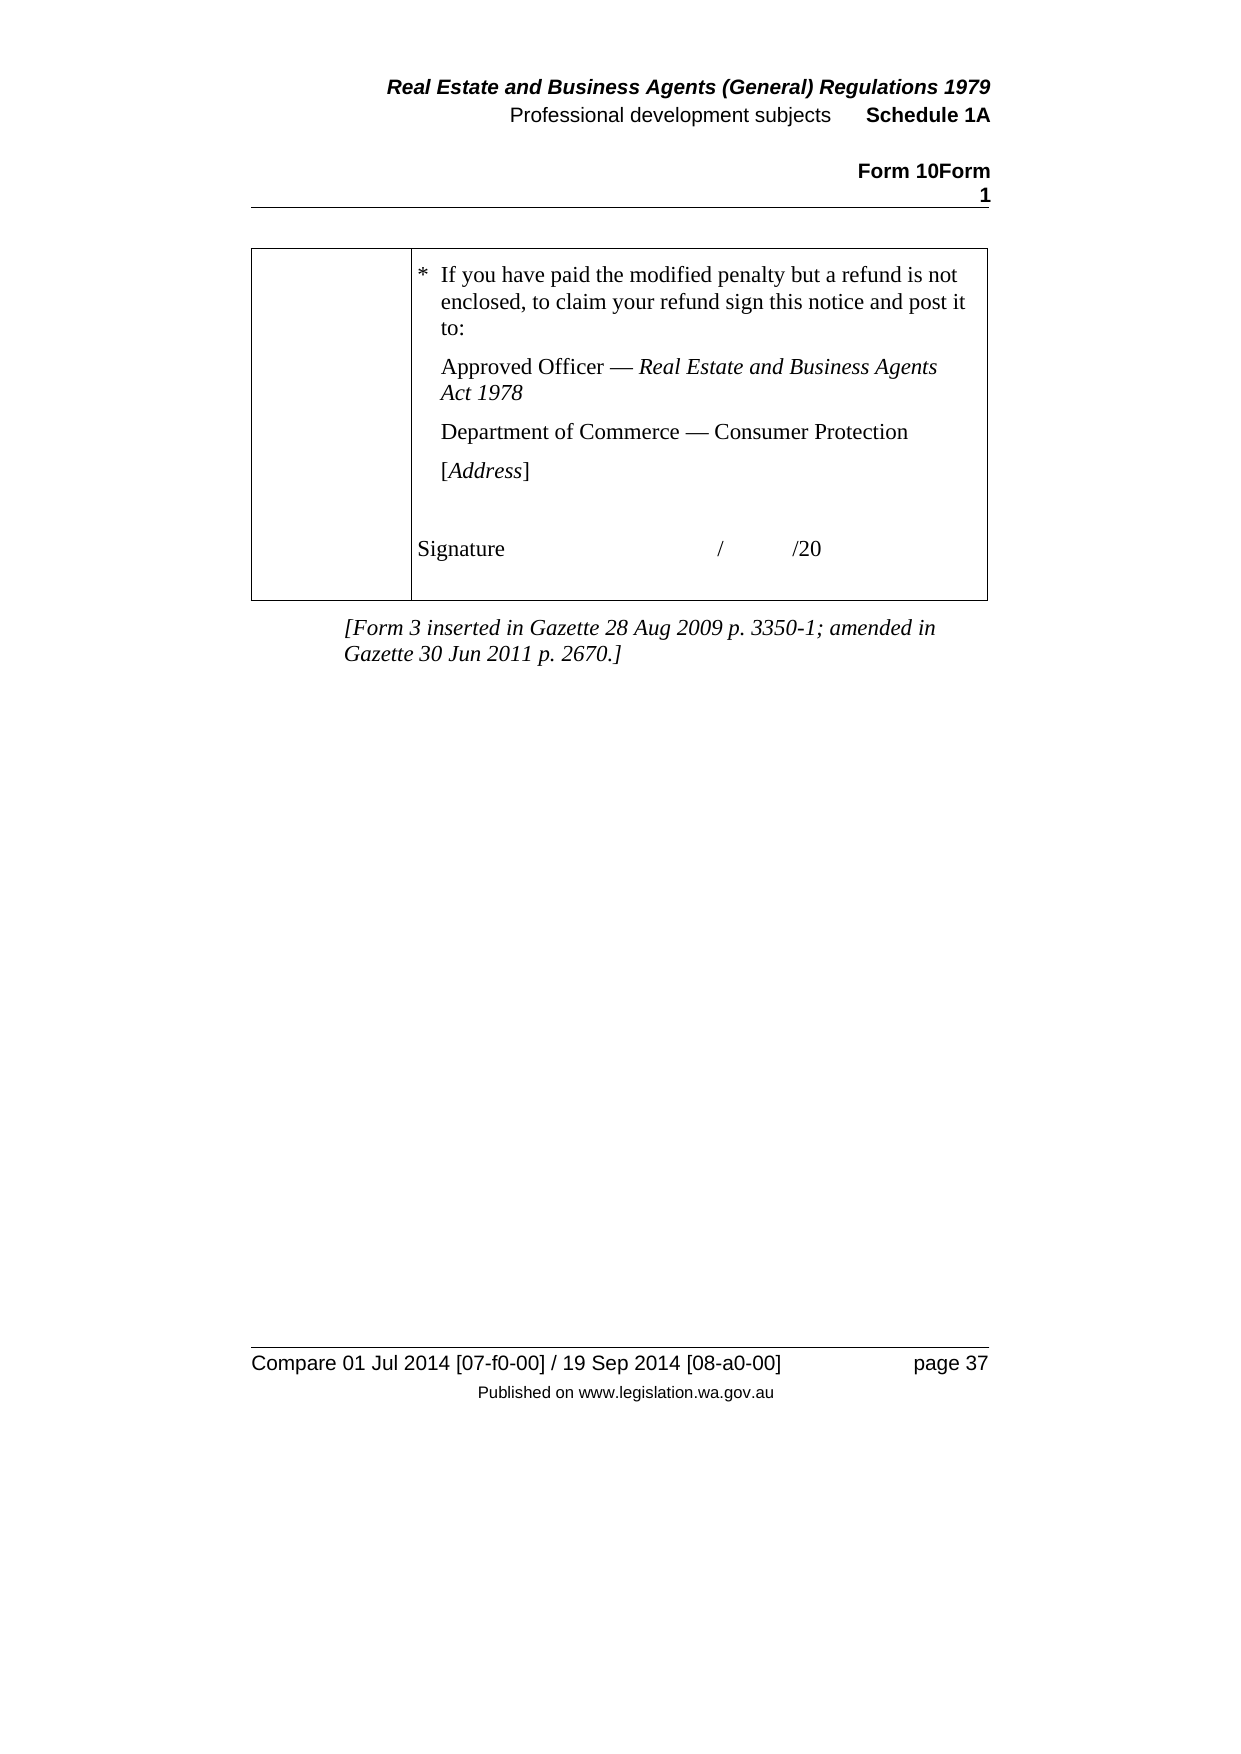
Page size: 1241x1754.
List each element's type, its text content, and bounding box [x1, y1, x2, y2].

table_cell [252, 249, 411, 600]
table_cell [412, 249, 987, 600]
text [Form 3 inserted in Gazette 28 Aug 2009 p. 3350-1; amended in Gazette 30 Jun 2011 p. 2670.] [251, 614, 989, 666]
